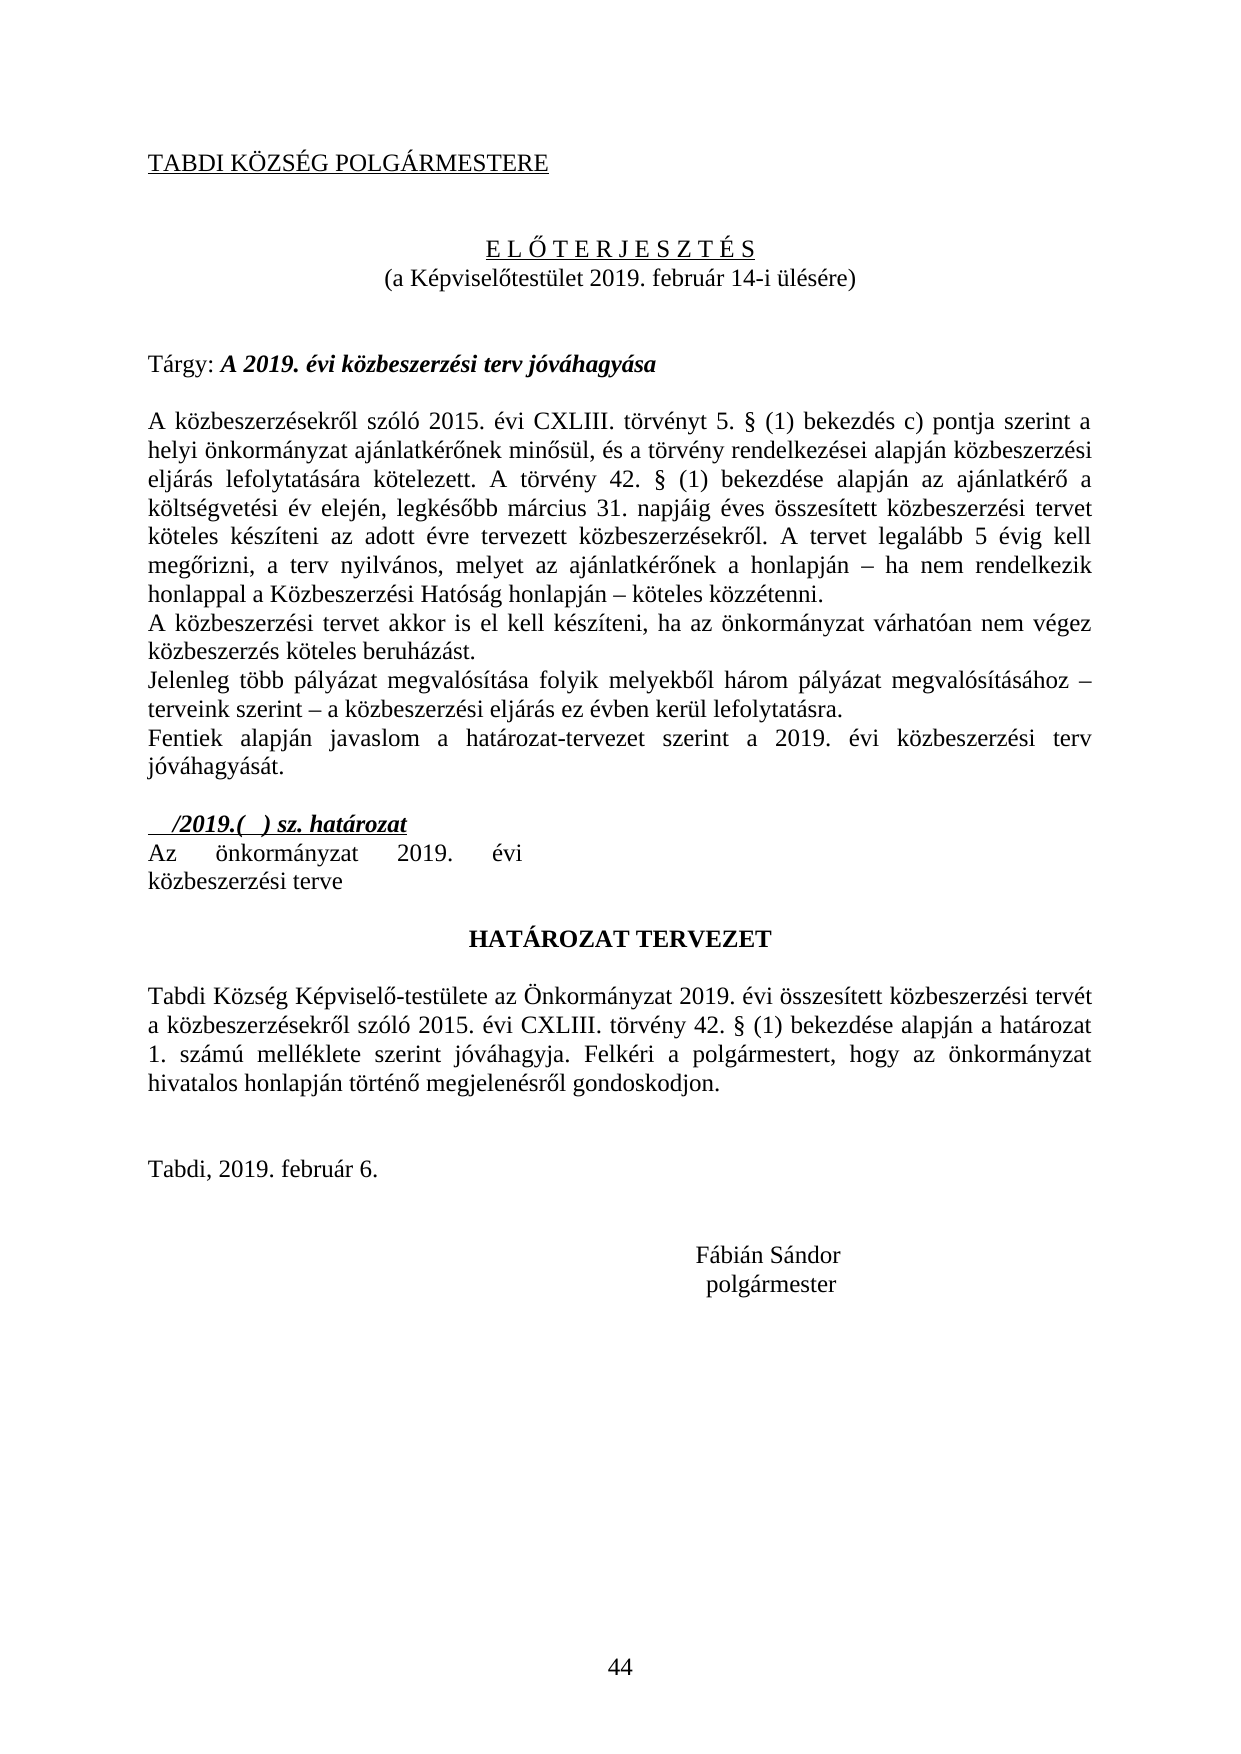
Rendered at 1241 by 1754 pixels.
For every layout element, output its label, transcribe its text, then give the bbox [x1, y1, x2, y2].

text Fábián Sándor [148, 1240, 1093, 1269]
text Tabdi Község Képviselő-testülete az Önkormányzat 2019. évi összesített közbeszerzési tervét a közbeszerzésekről szóló 2015. évi CXLIII. törvény 42. § (1) bekezdése alapján a határozat 1. számú melléklete szerint jóváhagyja. Felkéri a polgármestert, hogy az önkormányzat hivatalos honlapján történő megjelenésről gondoskodjon. [148, 981, 1093, 1096]
text HATÁROZAT TERVEZET [148, 924, 1093, 953]
text A közbeszerzési tervet akkor is el kell készíteni, ha az önkormányzat várhatóan nem végez közbeszerzés köteles beruházást. [148, 608, 1093, 665]
text Tárgy: A 2019. évi közbeszerzési terv jóváhagyása [148, 349, 1093, 378]
text /2019.( ) sz. határozat [148, 809, 1093, 838]
text A közbeszerzésekről szóló 2015. évi CXLIII. törvényt 5. § (1) bekezdés c) pontja szerint a helyi önkormányzat ajánlatkérőnek minősül, és a törvény rendelkezései alapján közbeszerzési eljárás lefolytatására kötelezett. A törvény 42. § (1) bekezdése alapján az ajánlatkérő a költségvetési év elején, legkésőbb március 31. napjáig éves összesített közbeszerzési tervet köteles készíteni az adott évre tervezett közbeszerzésekről. A tervet legalább 5 évig kell megőrizni, a terv nyilvános, melyet az ajánlatkérőnek a honlapján – ha nem rendelkezik honlappal a Közbeszerzési Hatóság honlapján – köteles közzétenni. [148, 406, 1093, 608]
text polgármester [148, 1269, 1093, 1298]
text E L Ő T E R J E S Z T É S [148, 234, 1093, 263]
text Az önkormányzat 2019. évi közbeszerzési terve [148, 838, 523, 895]
text Jelenleg több pályázat megvalósítása folyik melyekből három pályázat megvalósításához –terveink szerint – a közbeszerzési eljárás ez évben kerül lefolytatásra. [148, 665, 1093, 723]
text (a Képviselőtestület 2019. február 14-i ülésére) [148, 263, 1093, 291]
text TABDI KÖZSÉG POLGÁRMESTERE [148, 148, 1093, 176]
text Fentiek alapján javaslom a határozat-tervezet szerint a 2019. évi közbeszerzési terv jóváhagyását. [148, 723, 1093, 780]
text Tabdi, 2019. február 6. [148, 1154, 1093, 1183]
